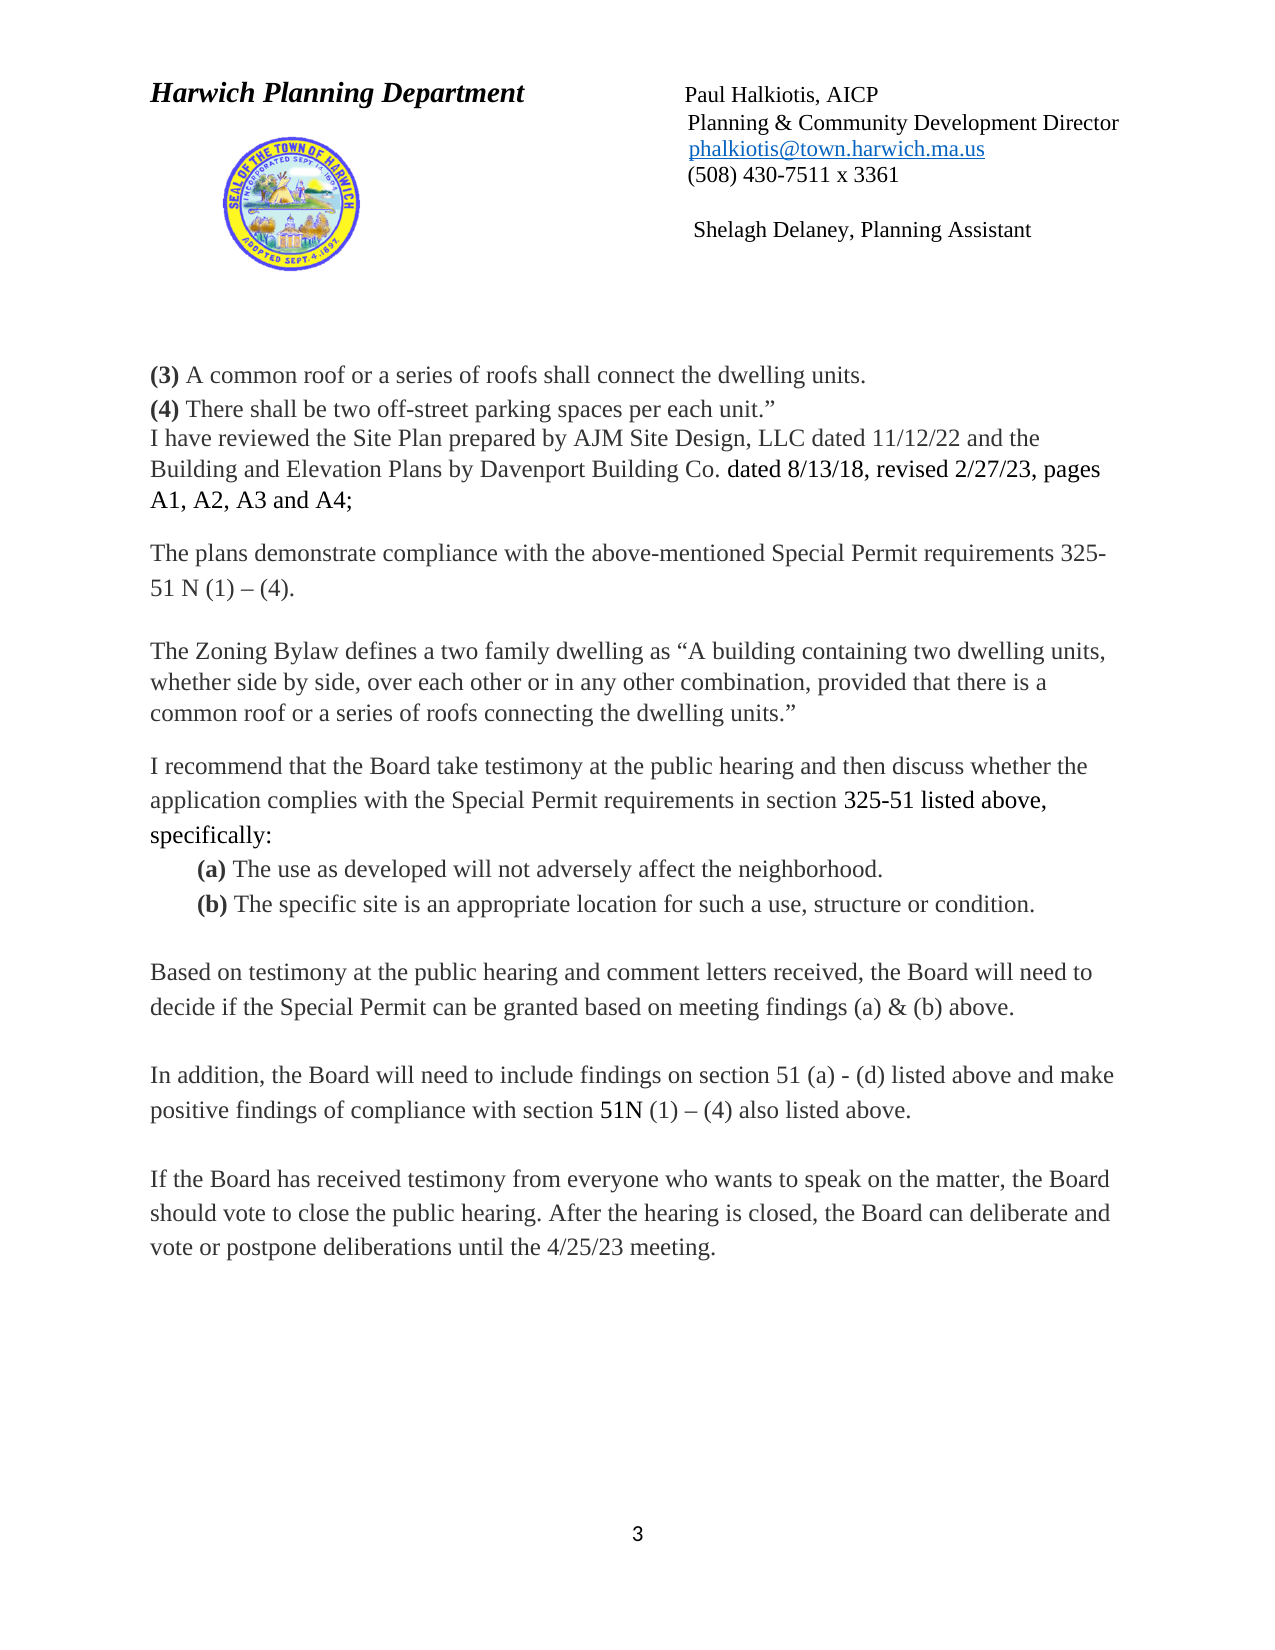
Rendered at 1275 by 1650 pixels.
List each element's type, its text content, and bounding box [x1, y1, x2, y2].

text I recommend that the Board take testimony at the public hearing and then discuss whether the application complies with the Special Permit requirements in section 325-51 listed above, specifically: [150, 746, 1125, 849]
text The Zoning Bylaw defines a two family dwelling as “A building containing two dwelling units, whether side by side, over each other or in any other combination, provided that there is a common roof or a series of roofs connecting the dwelling units.” [150, 636, 1125, 727]
picture [222, 135, 361, 272]
text The plans demonstrate compliance with the above-mentioned Special Permit requirements 325-51 N (1) – (4). [150, 533, 1125, 601]
text Based on testimony at the public hearing and comment letters received, the Board will need to decide if the Special Permit can be granted based on meeting findings (a) & (b) above. [150, 952, 1125, 1021]
text In addition, the Board will need to include findings on section 51 (a) - (d) listed above and make positive findings of compliance with section 51N (1) – (4) also listed above. [150, 1055, 1125, 1124]
text (3) A common roof or a series of roofs shall connect the dwelling units. [150, 354, 1125, 388]
text I have reviewed the Site Plan prepared by AJM Site Design, LLC dated 11/12/22 and the Building and Elevation Plans by Davenport Building Co. dated 8/13/18, revised 2/27/23, pages A1, A2, A3 and A4; [150, 423, 1125, 514]
text If the Board has received testimony from everyone who wants to speak on the matter, the Board should vote to close the public hearing. After the hearing is closed, the Board can deliberate and vote or postpone deliberations until the 4/25/23 meeting. [150, 1158, 1125, 1261]
text (b) The specific site is an appropriate location for such a use, structure or condition. [197, 883, 1125, 917]
text (a) The use as developed will not adversely affect the neighborhood. [197, 849, 1125, 883]
text (4) There shall be two off-street parking spaces per each unit.” [150, 388, 1125, 423]
